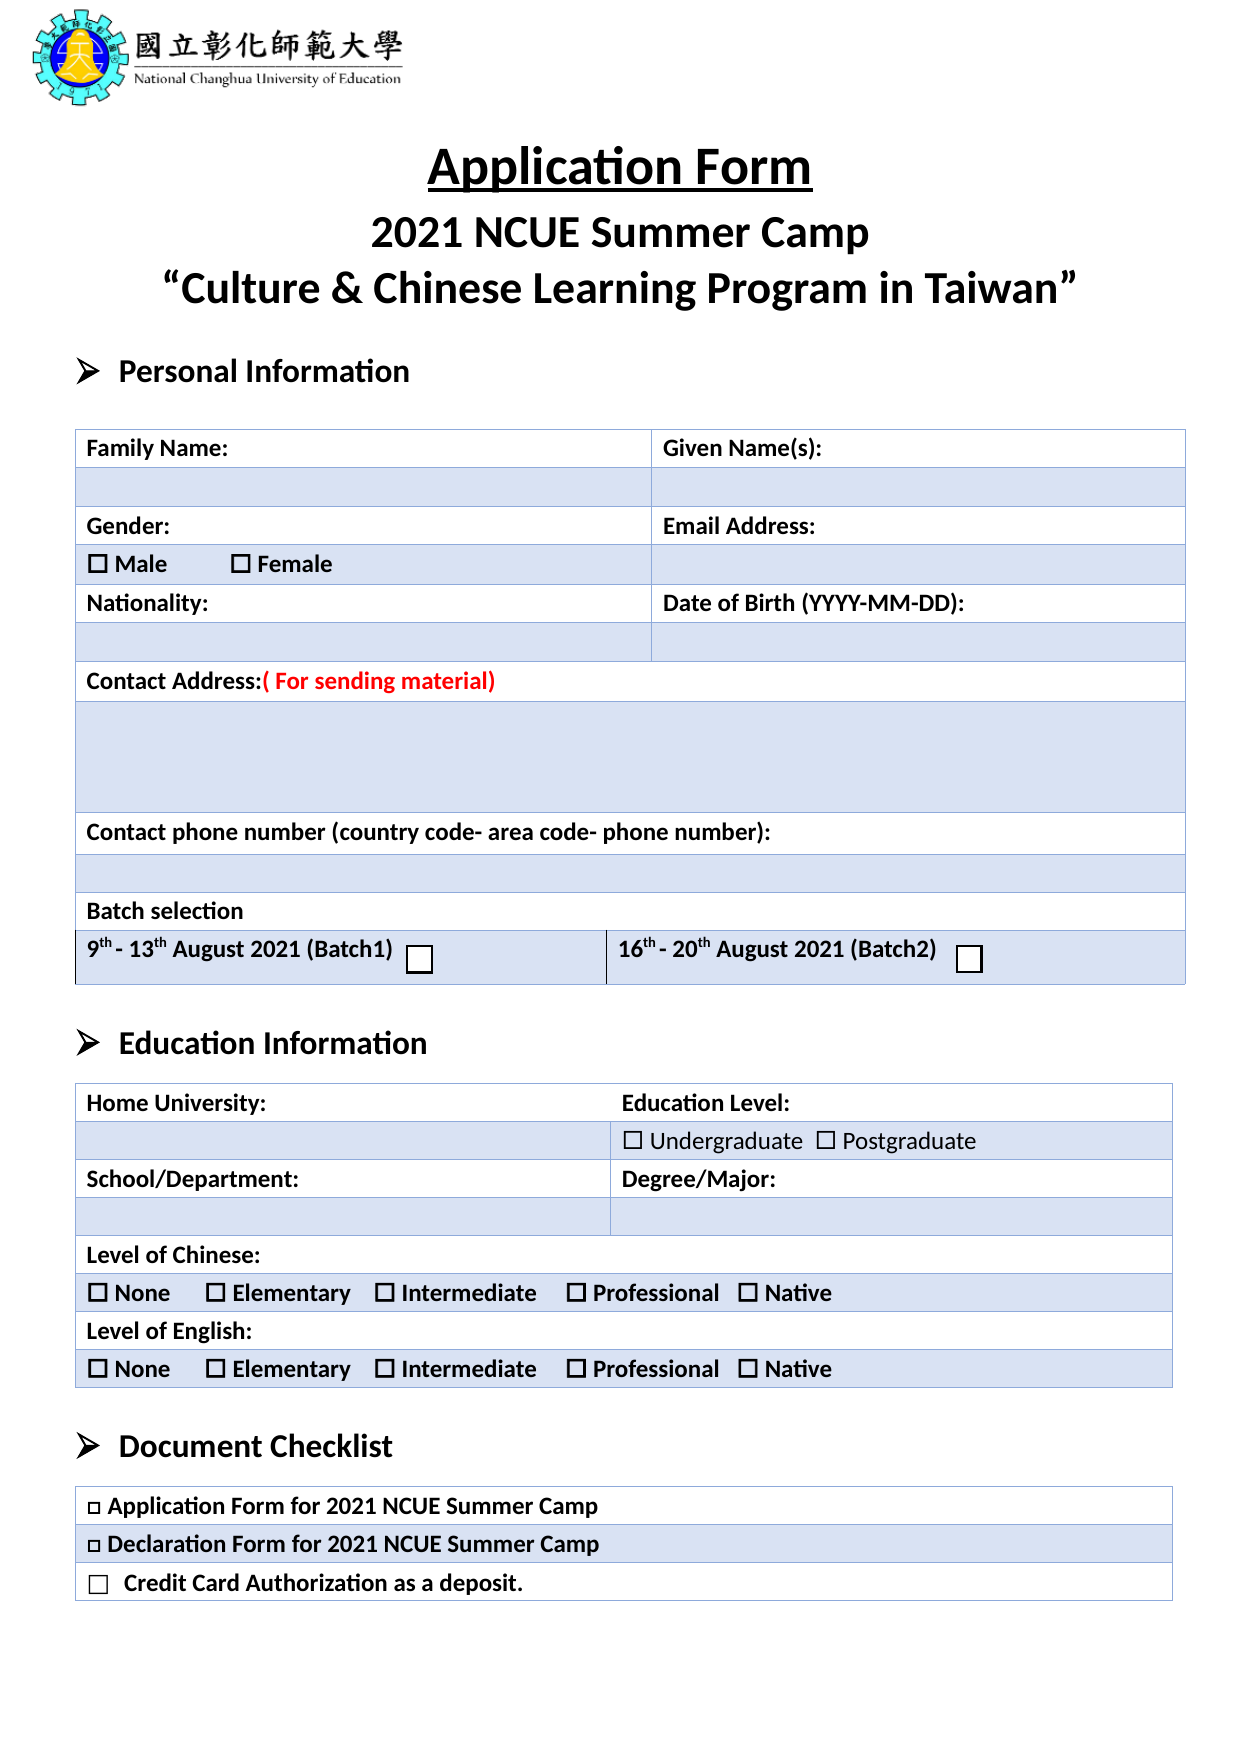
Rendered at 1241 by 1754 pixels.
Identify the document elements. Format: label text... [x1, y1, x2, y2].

table_cell □ Declaration Form for 2021 NCUE Summer Camp [76, 1525, 1172, 1562]
table_cell [652, 545, 1185, 584]
table_cell School/Department: [76, 1160, 610, 1197]
table_cell Nationality: [76, 585, 651, 622]
table_cell [76, 702, 1185, 812]
table_cell Level of Chinese: [76, 1236, 1172, 1273]
list Personal Information [75, 333, 1165, 408]
table_cell Gender: [76, 507, 651, 544]
table_header Home University: [76, 1084, 610, 1121]
table_cell [652, 623, 1185, 661]
table_header Education Level: [610, 1084, 1172, 1121]
table_cell 16th - 20th August 2021 (Batch2) [607, 931, 1185, 984]
table_cell Credit Card Authorization as a deposit. [76, 1563, 1172, 1600]
text “Culture & Chinese Learning Program in Taiwan” [75, 259, 1165, 314]
table_cell Contact phone number (country code- area code- phone number): [76, 813, 1185, 853]
table_cell 9th - 13th August 2021 (Batch1) [76, 931, 606, 984]
text 2021 NCUE Summer Camp [75, 203, 1165, 259]
table_cell [76, 1122, 610, 1159]
text Application Form [75, 128, 1165, 203]
list Education Information [75, 1022, 1165, 1063]
table_cell [76, 623, 651, 661]
table_header □ Application Form for 2021 NCUE Summer Camp [76, 1487, 1172, 1524]
table_cell Batch selection [76, 893, 1185, 929]
table_cell Degree/Major: [611, 1160, 1172, 1197]
list Document Checklist [75, 1425, 1165, 1466]
table_cell Male Female [76, 545, 651, 584]
table_cell [652, 468, 1185, 506]
table_cell Undergraduate Postgraduate [611, 1122, 1172, 1159]
table_cell Email Address: [652, 507, 1185, 544]
table_cell Date of Birth (YYYY-MM-DD): [652, 585, 1185, 622]
table_header Family Name: [76, 430, 651, 467]
table_cell Level of English: [76, 1312, 1172, 1349]
table_cell [76, 1198, 610, 1235]
table_cell None Elementary Intermediate Professional Native [76, 1274, 1172, 1311]
table_cell [76, 855, 1185, 892]
table_cell [76, 468, 651, 506]
table_cell None Elementary Intermediate Professional Native [76, 1350, 1172, 1387]
table_cell Contact Address:( For sending material) [76, 662, 1185, 701]
table_header Given Name(s): [652, 430, 1185, 467]
table_cell [611, 1198, 1172, 1235]
